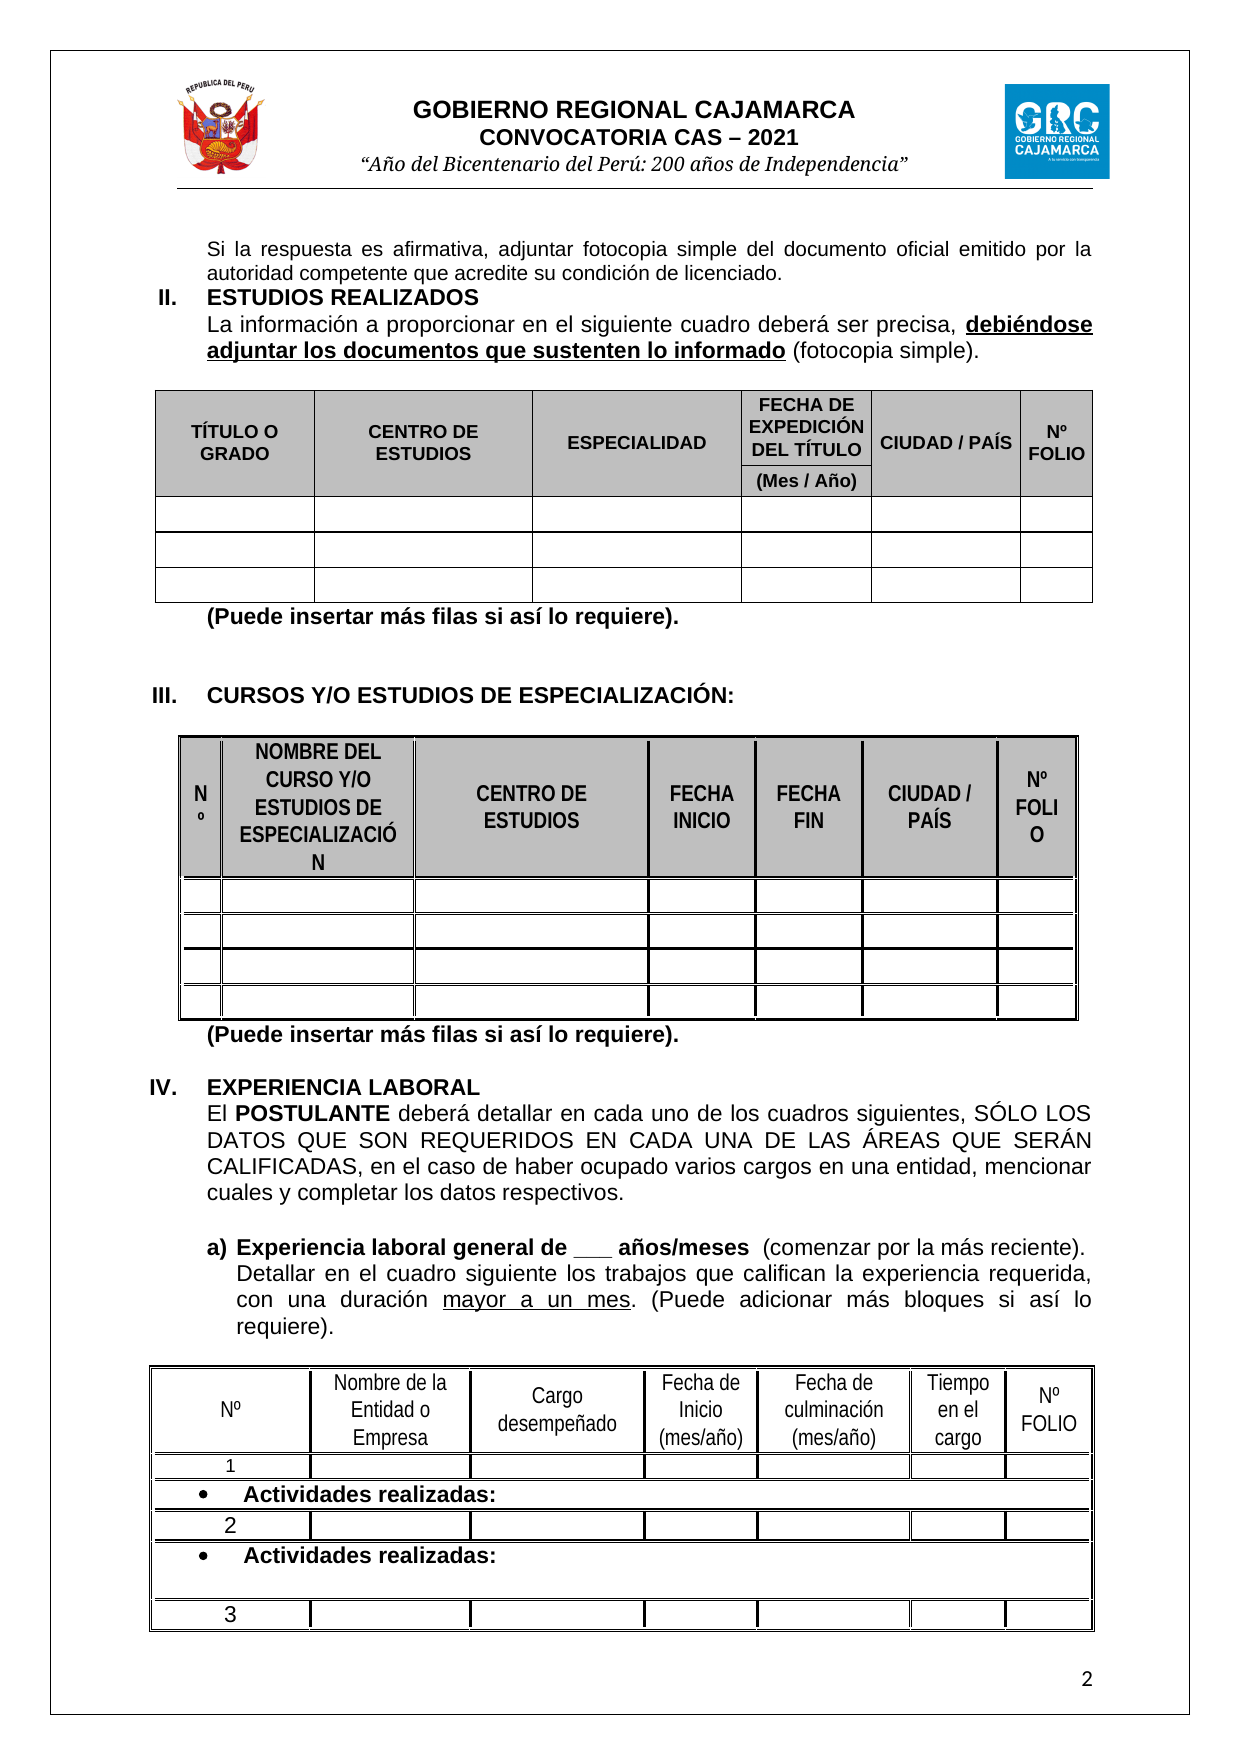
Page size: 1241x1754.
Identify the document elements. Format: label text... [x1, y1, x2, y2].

table_cell [312, 1512, 469, 1539]
table_header Cargo desempeñado [470, 1369, 644, 1451]
table_header FECHA INICIO [648, 738, 755, 876]
table_cell [872, 568, 1020, 602]
table_cell [315, 533, 532, 567]
table_cell [997, 912, 1077, 947]
table_cell [470, 1601, 644, 1628]
list Experiencia laboral general de ___ años/meses (comenzar por la más reciente). [207, 1234, 1093, 1260]
table_header CENTRO DE ESTUDIOS [315, 391, 532, 496]
table_cell [315, 497, 532, 531]
table_cell [864, 950, 996, 982]
table_header Nº FOLIO [1005, 1369, 1091, 1451]
list CURSOS Y/O ESTUDIOS DE ESPECIALIZACIÓN: [177, 682, 1093, 709]
table_cell [862, 986, 997, 1018]
table_header FECHA DE EXPEDICIÓN DEL TÍTULO [742, 391, 871, 465]
picture [1074, 103, 1098, 123]
list EXPERIENCIA LABORAL [177, 1074, 1093, 1100]
picture [1064, 124, 1070, 133]
text El POSTULANTE deberá detallar en cada uno de los cuadros siguientes, SÓLO LOS DATOS QUE SON REQUERIDOS EN CADA UNA DE LAS ÁREAS QUE SERÁN CALIFICADAS, en el caso de haber ocupado varios cargos en una entidad, mencionar cuales y completar los datos respectivos. [207, 1100, 1093, 1206]
table_cell [315, 568, 532, 602]
table_cell [181, 947, 220, 982]
table_cell [650, 880, 754, 912]
table_cell [757, 915, 861, 947]
table_cell [179, 912, 222, 947]
table_cell [533, 568, 741, 602]
table_cell [864, 915, 996, 947]
table_cell (Mes / Año) [742, 466, 871, 496]
picture [1092, 122, 1098, 131]
table_cell 1 [152, 1451, 309, 1477]
table_cell [222, 986, 414, 1018]
table_cell [533, 497, 741, 531]
table_cell [742, 568, 871, 602]
table_cell [742, 497, 871, 531]
table_cell [1005, 1598, 1093, 1628]
table_cell [646, 1455, 756, 1477]
table_cell [742, 533, 871, 567]
table_cell [759, 1455, 909, 1477]
table_cell [1021, 497, 1092, 531]
table_cell [181, 876, 220, 912]
table_cell [416, 915, 647, 947]
table_header NOMBRE DEL CURSO Y/O ESTUDIOS DE ESPECIALIZACIÓN [222, 738, 414, 876]
text (Puede insertar más filas si así lo requiere). [177, 1021, 1093, 1047]
table_cell [757, 1601, 911, 1628]
text Si la respuesta es afirmativa, adjuntar fotocopia simple del documento oficial emitido por la autoridad competente que acredite su condición de licenciado. [207, 236, 1093, 284]
table_header CIUDAD / PAÍS [862, 737, 997, 876]
table_cell [416, 950, 647, 982]
table_header Nº FOLIO [1021, 391, 1092, 496]
table_cell [759, 1512, 909, 1539]
table_header ESPECIALIDAD [533, 391, 741, 496]
table_cell [415, 986, 648, 1018]
table_cell [646, 1512, 756, 1539]
table_cell 3 [150, 1598, 310, 1628]
table_cell [156, 568, 314, 602]
table_cell [757, 950, 861, 982]
table_cell 2 [152, 1508, 309, 1539]
picture [177, 74, 267, 178]
table_header Nº FOLIO [997, 738, 1075, 876]
picture [1047, 103, 1070, 133]
table_cell Actividades realizadas: [152, 1539, 1092, 1598]
table_header CIUDAD / PAÍS [872, 391, 1020, 496]
table_cell [911, 1601, 1005, 1628]
table_cell [912, 1455, 1004, 1477]
table_cell [310, 1601, 470, 1628]
table_cell [644, 1601, 757, 1628]
table_cell [312, 1455, 469, 1477]
picture [1073, 146, 1078, 154]
table_cell [999, 876, 1076, 912]
table_cell [156, 533, 314, 567]
text La información a proporcionar en el siguiente cuadro deberá ser precisa, debiéndose adjuntar los documentos que sustenten lo informado (fotocopia simple). [207, 311, 1093, 363]
table_cell [872, 497, 1020, 531]
text (Puede insertar más filas si así lo requiere). [177, 603, 1093, 629]
picture [1052, 146, 1060, 154]
picture [1016, 103, 1040, 131]
table_cell [1007, 1508, 1092, 1539]
table_cell [416, 880, 647, 912]
table_cell [997, 983, 1076, 1018]
table_cell [533, 533, 741, 567]
table_header Fecha de culminación (mes/año) [757, 1369, 911, 1451]
table_cell [650, 950, 754, 982]
table_cell [181, 983, 222, 1018]
table_cell [912, 1512, 1004, 1539]
table_cell [648, 986, 755, 1018]
table_header Nombre de la Entidad o Empresa [310, 1367, 470, 1451]
table_cell [156, 497, 314, 531]
table_cell [1021, 533, 1092, 567]
table_cell [223, 950, 413, 982]
text Detallar en el cuadro siguiente los trabajos que califican la experiencia requerida, con una duración mayor a un mes. (Puede adicionar más bloques si así lo requiere). [236, 1260, 1093, 1339]
table_header CENTRO DE ESTUDIOS [415, 738, 648, 876]
table_header Nº [181, 738, 222, 876]
table_cell [755, 986, 862, 1018]
table_header Nº [152, 1367, 310, 1451]
table_cell [757, 880, 861, 912]
table_cell [1007, 1451, 1092, 1477]
table_header Fecha de Inicio (mes/año) [644, 1367, 757, 1451]
table_header Tiempo en el cargo [911, 1369, 1005, 1451]
table_cell [472, 1512, 643, 1539]
table_cell [1021, 568, 1092, 602]
table_cell [999, 947, 1075, 982]
table_cell [650, 915, 754, 947]
table_cell [223, 880, 413, 912]
table_cell Actividades realizadas: [152, 1478, 1092, 1508]
table_cell [872, 533, 1020, 567]
list ESTUDIOS REALIZADOS [177, 284, 1093, 311]
table_cell [223, 915, 413, 947]
table_header TÍTULO O GRADO [156, 391, 314, 496]
table_cell [864, 880, 996, 912]
picture [1023, 118, 1040, 134]
table_cell [472, 1455, 643, 1477]
table_header FECHA FIN [755, 738, 862, 876]
